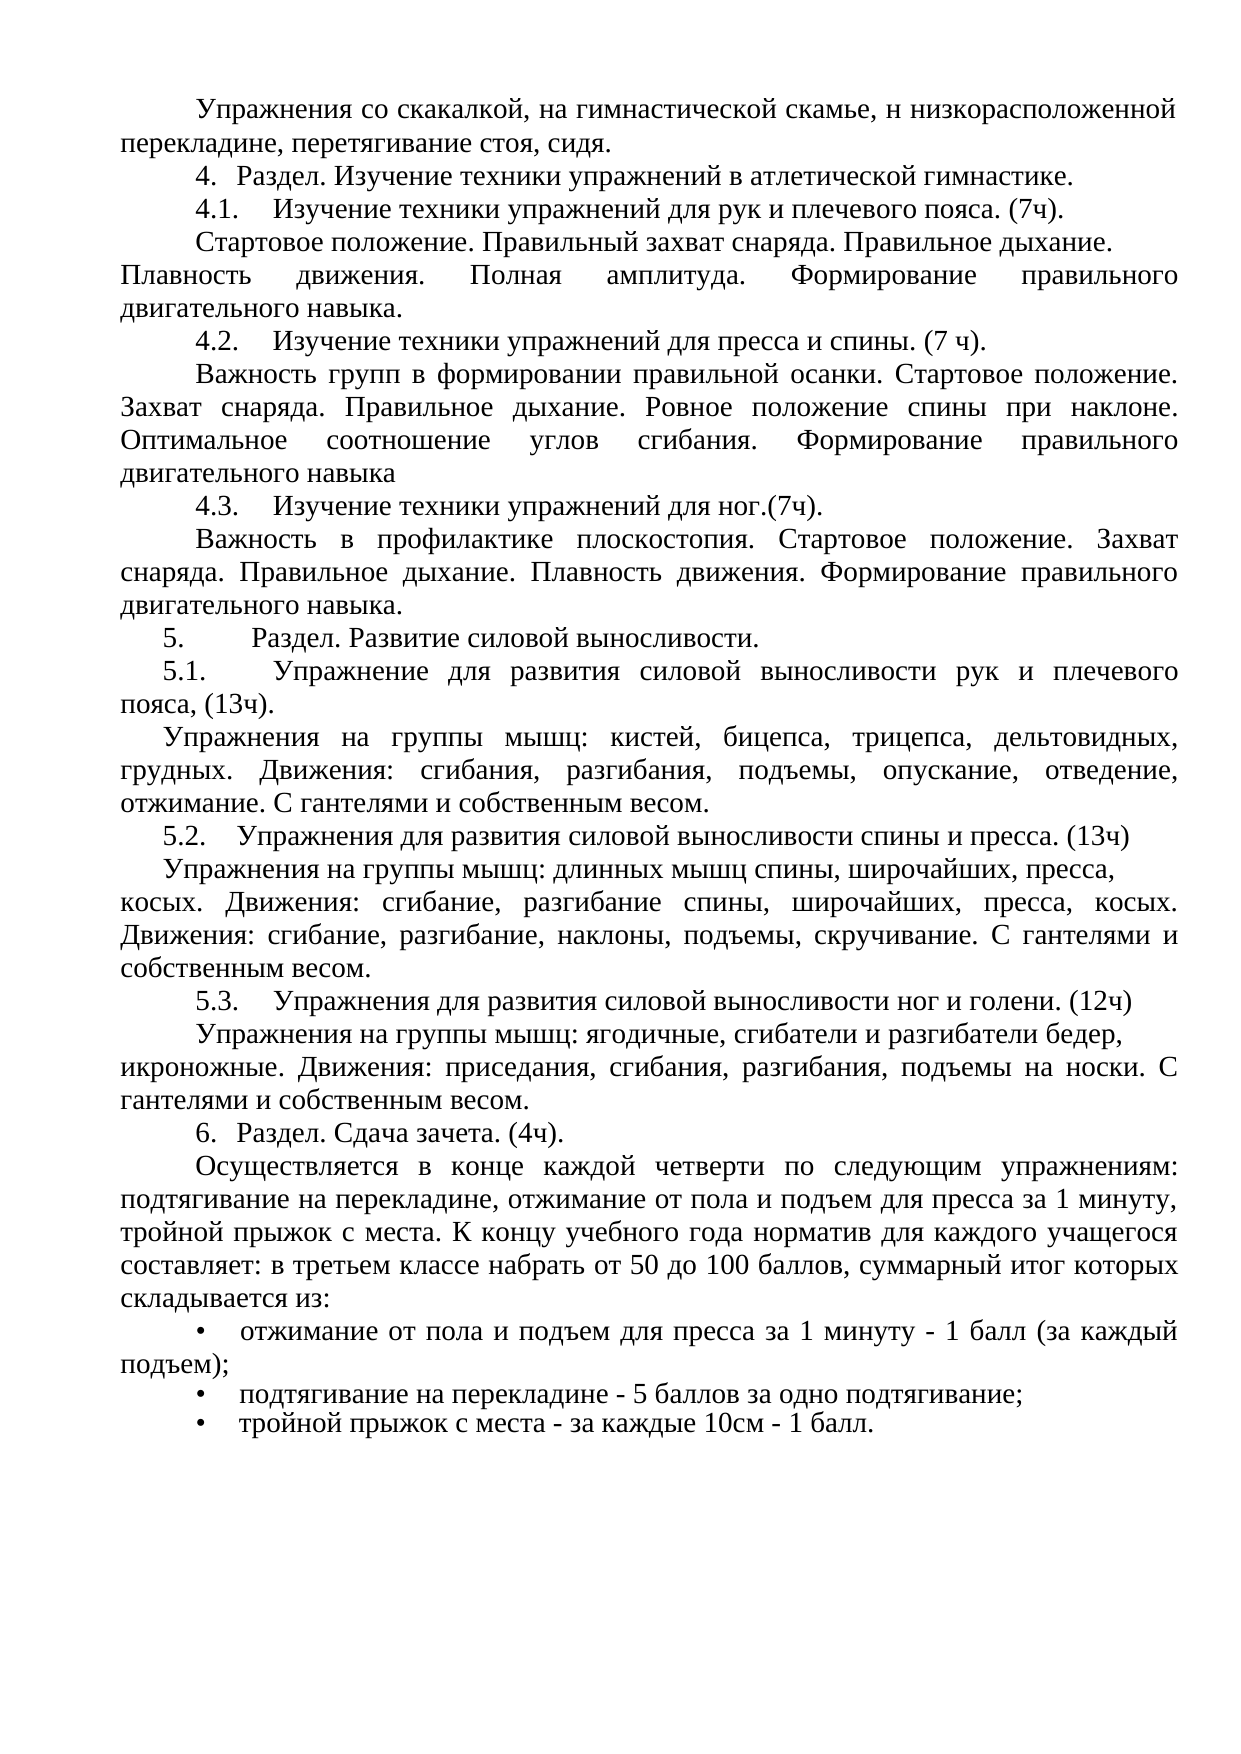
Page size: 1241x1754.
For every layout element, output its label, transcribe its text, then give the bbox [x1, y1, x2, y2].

list тройной прыжок с места - за каждые 10см - 1 балл. [120, 1409, 1181, 1439]
list Раздел. Развитие силовой выносливости. [120, 621, 1181, 654]
list Раздел. Сдача зачета. (4ч). [120, 1116, 1181, 1149]
list Упражнения для развития силовой выносливости спины и пресса. (13ч) [120, 819, 1179, 852]
text Упражнения на группы мышц: кистей, бицепса, трицепса, дельтовидных, грудных. Движения: сгибания, разгибания, подъемы, опускание, отведение, отжимание. С гантелями и собственным весом. [120, 720, 1179, 819]
text Упражнения со скакалкой, на гимнастической скамье, н низкорасположенной перекладине, перетягивание стоя, сидя. [120, 93, 1177, 159]
text Важность групп в формировании правильной осанки. Стартовое положение. Захват снаряда. Правильное дыхание. Ровное положение спины при наклоне. Оптимальное соотношение углов сгибания. Формирование правильного двигательного навыка [120, 357, 1179, 489]
text Плавность движения. Полная амплитуда. Формирование правильного двигательного навыка. [120, 258, 1179, 324]
text Упражнения на группы мышц: длинных мышц спины, широчайших, пресса, [162, 852, 1179, 885]
text икроножные. Движения: приседания, сгибания, разгибания, подъемы на носки. С гантелями и собственным весом. [120, 1050, 1179, 1116]
list Упражнения для развития силовой выносливости ног и голени. (12ч) Упражнения на группы мышц: ягодичные, сгибатели и разгибатели бедер, [195, 984, 1179, 1050]
list Раздел. Изучение техники упражнений в атлетической гимнастике. [120, 159, 1181, 192]
list Изучение техники упражнений для ног.(7ч). [120, 489, 1181, 522]
text Важность в профилактике плоскостопия. Стартовое положение. Захват снаряда. Правильное дыхание. Плавность движения. Формирование правильного двигательного навыка. [120, 522, 1179, 621]
text Осуществляется в конце каждой четверти по следующим упражнениям: подтягивание на перекладине, отжимание от пола и подъем для пресса за 1 минуту, тройной прыжок с места. К концу учебного года норматив для каждого учащегося составляет: в третьем классе набрать от 50 до 100 баллов, суммарный итог которых складывается из: [120, 1149, 1179, 1314]
list Изучение техники упражнений для пресса и спины. (7 ч). [120, 324, 1181, 357]
list Изучение техники упражнений для рук и плечевого пояса. (7ч). Стартовое положение. Правильный захват снаряда. Правильное дыхание. [195, 192, 1179, 258]
list отжимание от пола и подъем для пресса за 1 минуту - 1 балл (за каждый подъем); [120, 1314, 1179, 1380]
list Упражнение для развития силовой выносливости рук и плечевого пояса, (13ч). [120, 654, 1179, 720]
text косых. Движения: сгибание, разгибание спины, широчайших, пресса, косых. Движения: сгибание, разгибание, наклоны, подъемы, скручивание. С гантелями и собственным весом. [120, 885, 1179, 984]
list подтягивание на перекладине - 5 баллов за одно подтягивание; [120, 1380, 1181, 1409]
